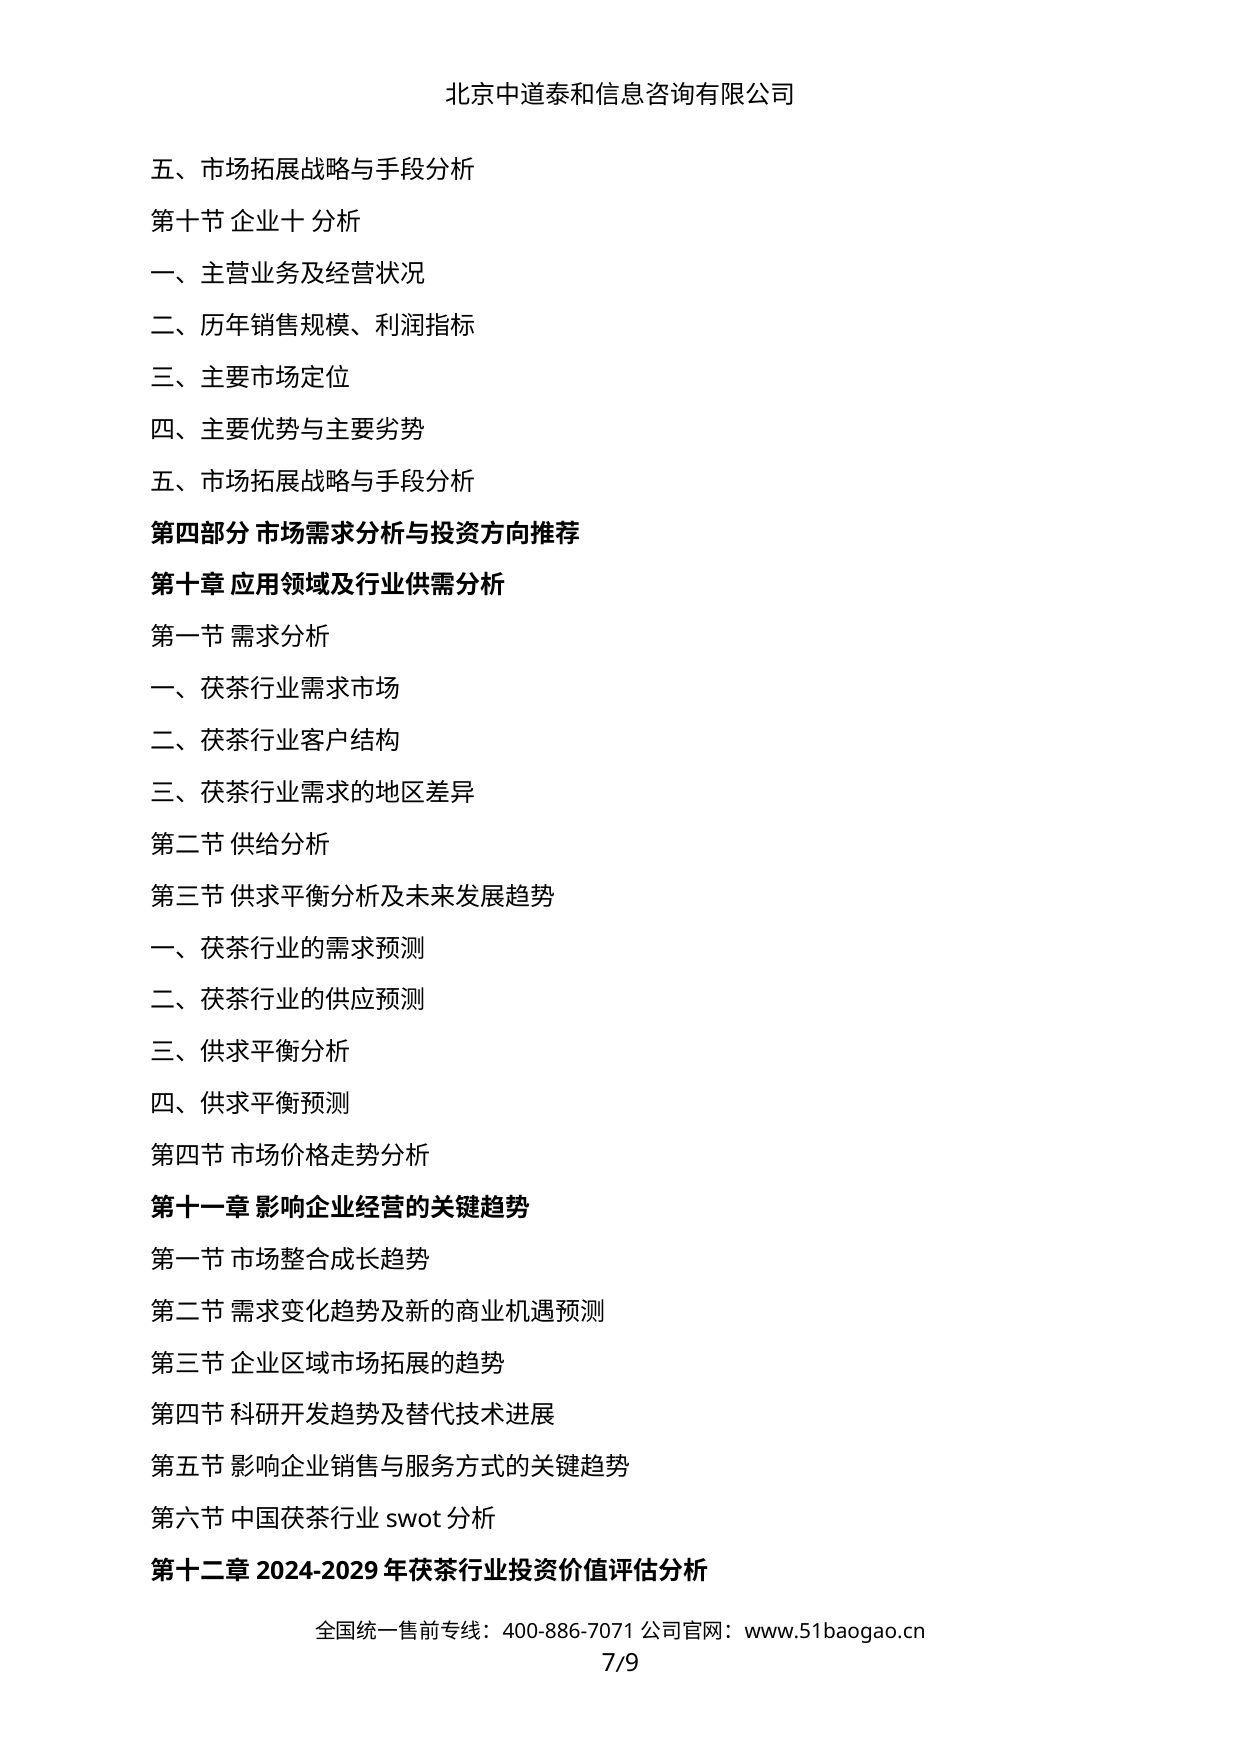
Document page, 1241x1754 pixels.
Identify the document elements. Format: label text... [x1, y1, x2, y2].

text 第五节 影响企业销售与服务方式的关键趋势 [150, 1447, 1090, 1483]
text 三、供求平衡分析 [150, 1032, 1090, 1068]
text 第二节 供给分析 [150, 824, 1090, 861]
text 第十章 应用领域及行业供需分析 [150, 565, 1090, 601]
text 第二节 需求变化趋势及新的商业机遇预测 [150, 1291, 1090, 1327]
text 一、茯茶行业需求市场 [150, 669, 1090, 705]
text 一、主营业务及经营状况 [150, 254, 1090, 290]
text 第四节 科研开发趋势及替代技术进展 [150, 1395, 1090, 1431]
text 第三节 企业区域市场拓展的趋势 [150, 1343, 1090, 1379]
text 四、供求平衡预测 [150, 1084, 1090, 1120]
text 二、历年销售规模、利润指标 [150, 306, 1090, 342]
text 第四节 市场价格走势分析 [150, 1136, 1090, 1172]
text 第十二章 2024-2029年茯茶行业投资价值评估分析 [150, 1551, 1090, 1587]
text 第十一章 影响企业经营的关键趋势 [150, 1187, 1090, 1224]
text 第四部分 市场需求分析与投资方向推荐 [150, 513, 1090, 549]
text 三、主要市场定位 [150, 357, 1090, 394]
text 一、茯茶行业的需求预测 [150, 928, 1090, 964]
text 四、主要优势与主要劣势 [150, 409, 1090, 446]
text 二、茯茶行业客户结构 [150, 721, 1090, 757]
text 第一节 需求分析 [150, 617, 1090, 653]
text 五、市场拓展战略与手段分析 [150, 150, 1090, 186]
text 第一节 市场整合成长趋势 [150, 1239, 1090, 1276]
text 五、市场拓展战略与手段分析 [150, 461, 1090, 497]
text 三、茯茶行业需求的地区差异 [150, 772, 1090, 809]
text 二、茯茶行业的供应预测 [150, 980, 1090, 1016]
text 第六节 中国茯茶行业swot分析 [150, 1499, 1090, 1535]
text 第三节 供求平衡分析及未来发展趋势 [150, 876, 1090, 912]
text 第十节 企业十 分析 [150, 202, 1090, 238]
